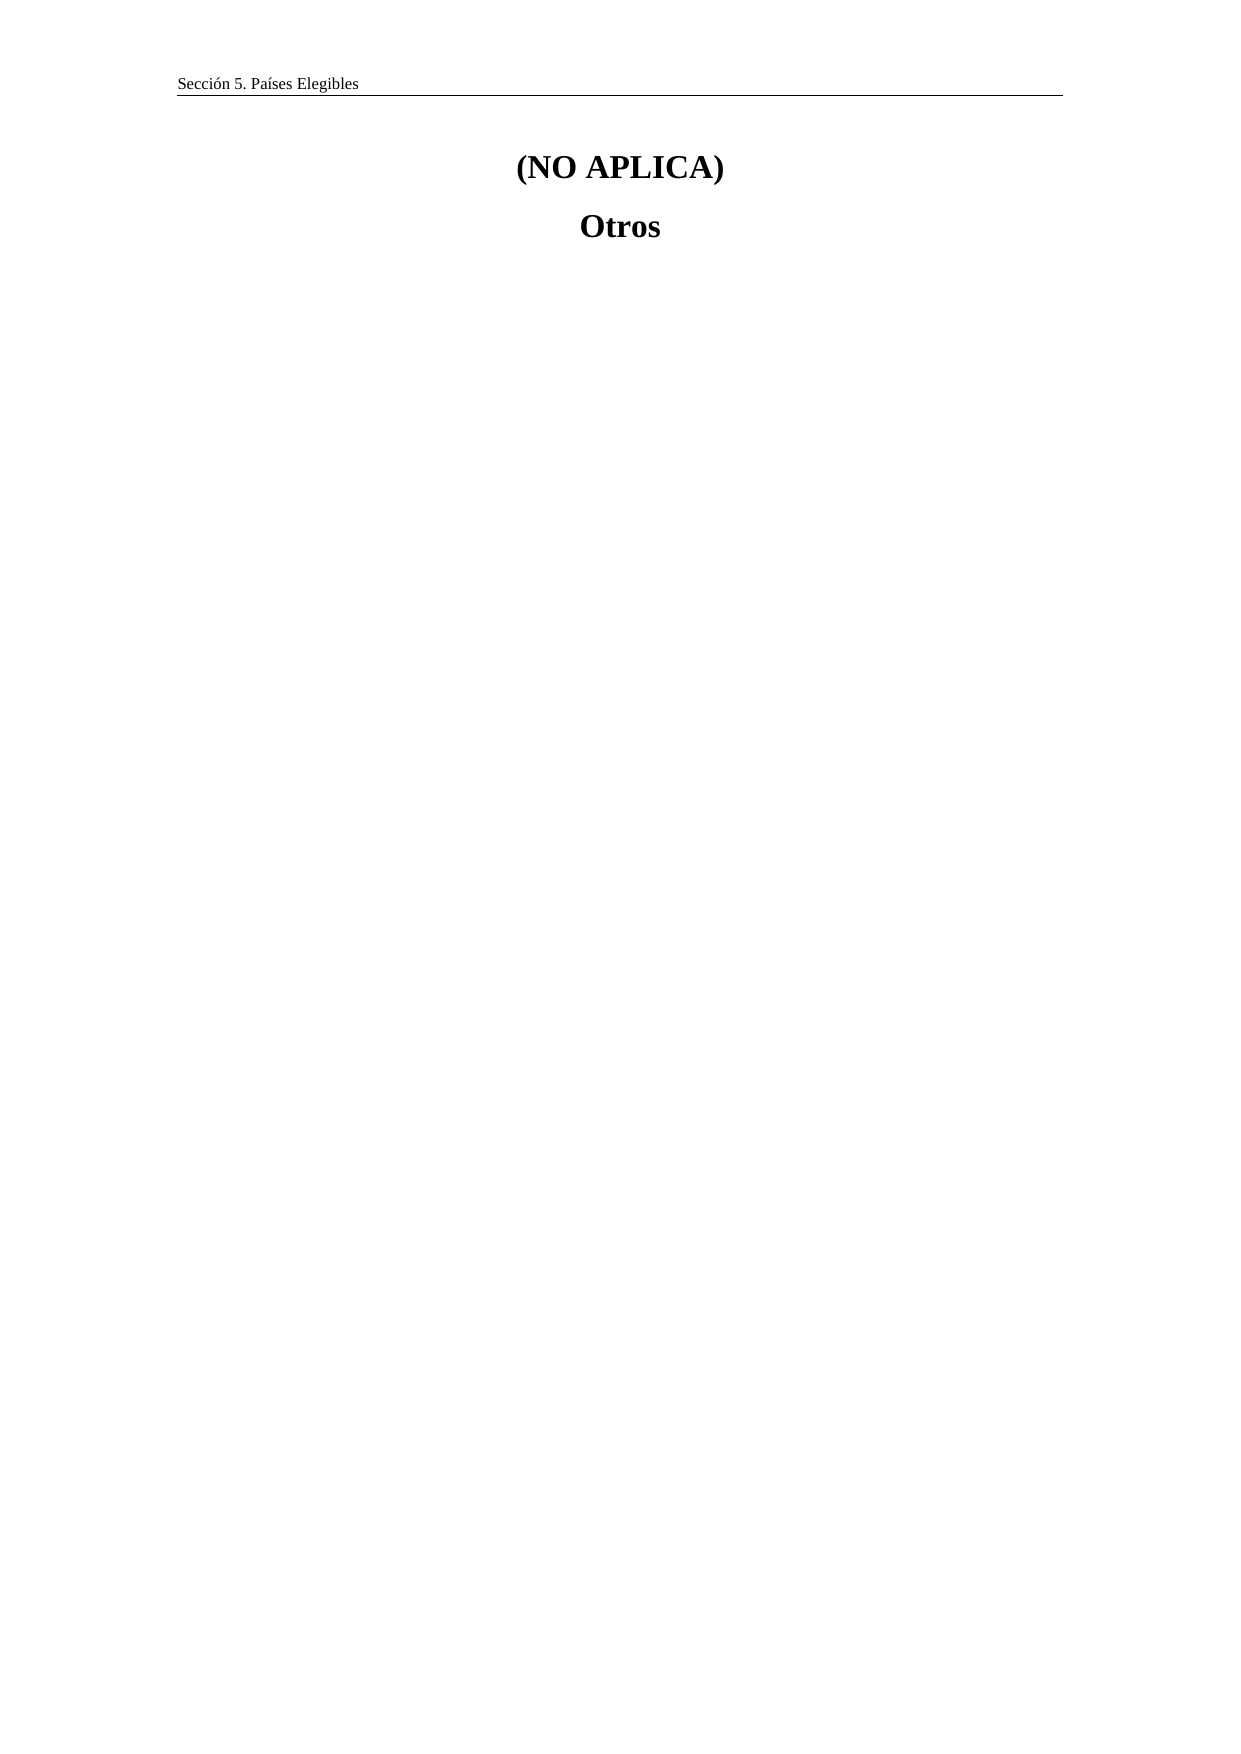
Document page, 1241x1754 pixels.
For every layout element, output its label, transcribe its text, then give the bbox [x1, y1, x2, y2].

subtitle (NO APLICA) [177, 148, 1063, 186]
subtitle Otros [177, 207, 1063, 245]
